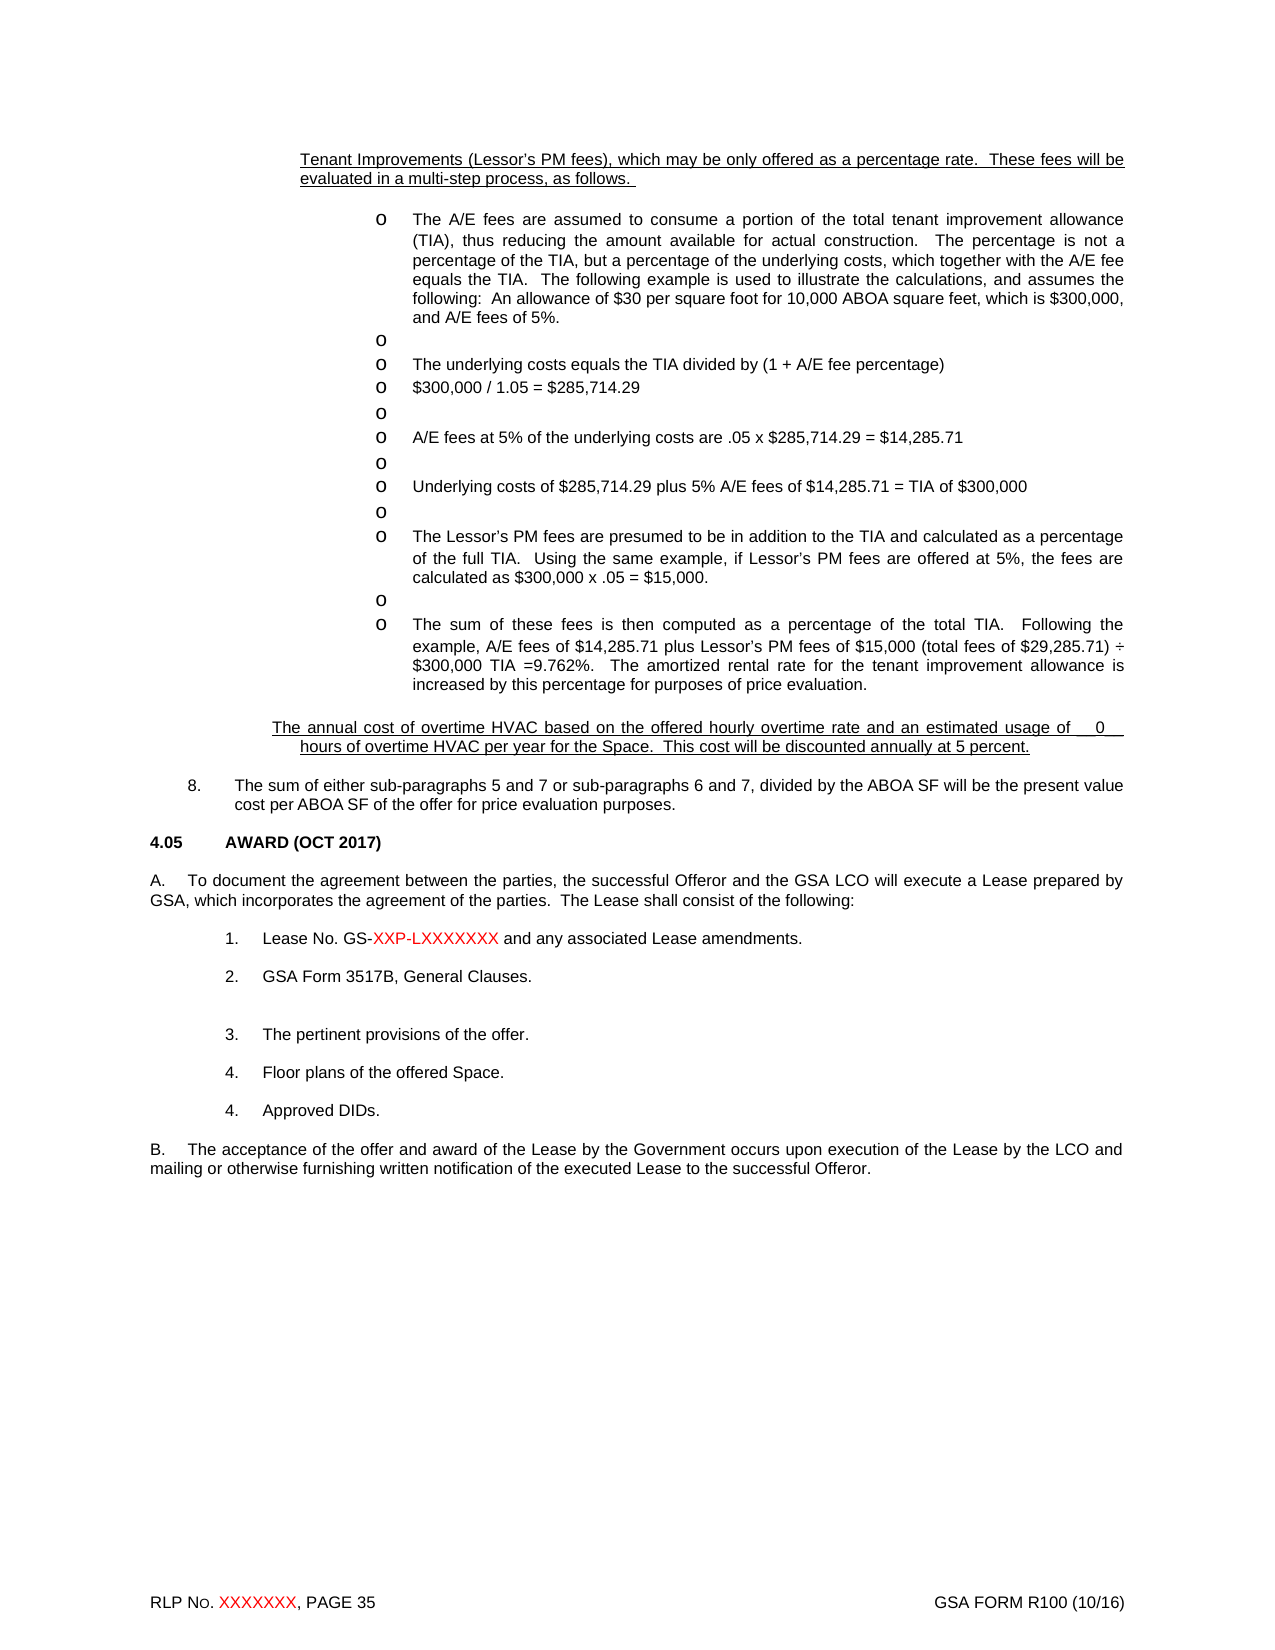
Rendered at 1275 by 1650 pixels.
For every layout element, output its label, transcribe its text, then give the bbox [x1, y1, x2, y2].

list The acceptance of the offer and award of the Lease by the Government occurs upon execution of the Lease by the LCO and mailing or otherwise furnishing written notification of the executed Lease to the successful Offeror. [150, 1139, 1125, 1178]
list The sum of these fees is then computed as a percentage of the total TIA. Following the example, A/E fees of $14,285.71 plus Lessor’s PM fees of $15,000 (total fees of $29,285.71) ÷ $300,000 TIA =9.762%. The amortized rental rate for the tenant improvement allowance is increased by this percentage for purposes of price evaluation. [375, 613, 1125, 694]
title Lease No. GS-XXP-LXXXXXXX and any associated Lease amendments. [225, 929, 1125, 948]
list A/E fees at 5% of the underlying costs are .05 x $285,714.29 = $14,285.71 [375, 426, 1125, 449]
subtitle AWARD (OCT 2017) [150, 833, 1125, 852]
title 8. The sum of either sub-paragraphs 5 and 7 or sub-paragraphs 6 and 7, divided by the ABOA SF will be the present value cost per ABOA SF of the offer for price evaluation purposes. [187, 775, 1125, 814]
list To document the agreement between the parties, the successful Offeror and the GSA LCO will execute a Lease prepared by GSA, which incorporates the agreement of the parties. The Lease shall consist of the following: [150, 871, 1125, 909]
list $300,000 / 1.05 = $285,714.29 [375, 376, 1125, 400]
list The Lessor’s PM fees are presumed to be in addition to the TIA and calculated as a percentage of the full TIA. Using the same example, if Lessor’s PM fees are offered at 5%, the fees are calculated as $300,000 x .05 = $15,000. [375, 525, 1125, 587]
list Underlying costs of $285,714.29 plus 5% A/E fees of $14,285.71 = TIA of $300,000 [375, 475, 1125, 499]
list The underlying costs equals the TIA divided by (1 + A/E fee percentage) [375, 353, 1125, 376]
list The annual cost of overtime HVAC based on the offered hourly overtime rate and an estimated usage of __0__ hours of overtime HVAC per year for the Space. This cost will be discounted annually at 5 percent. [272, 718, 1125, 756]
title Floor plans of the offered Space. [150, 1063, 1125, 1082]
title GSA Form 3517B, General Clauses. [225, 967, 1125, 986]
title The pertinent provisions of the offer. [150, 1024, 1125, 1044]
text 4. Approved DIDs. [225, 1101, 1125, 1120]
list The A/E fees are assumed to consume a portion of the total tenant improvement allowance (TIA), thus reducing the amount available for actual construction. The percentage is not a percentage of the TIA, but a percentage of the underlying costs, which together with the A/E fee equals the TIA. The following example is used to illustrate the calculations, and assumes the following: An allowance of $30 per square foot for 10,000 ABOA square feet, which is $300,000, and A/E fees of 5%. [375, 207, 1125, 327]
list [272, 150, 1125, 188]
